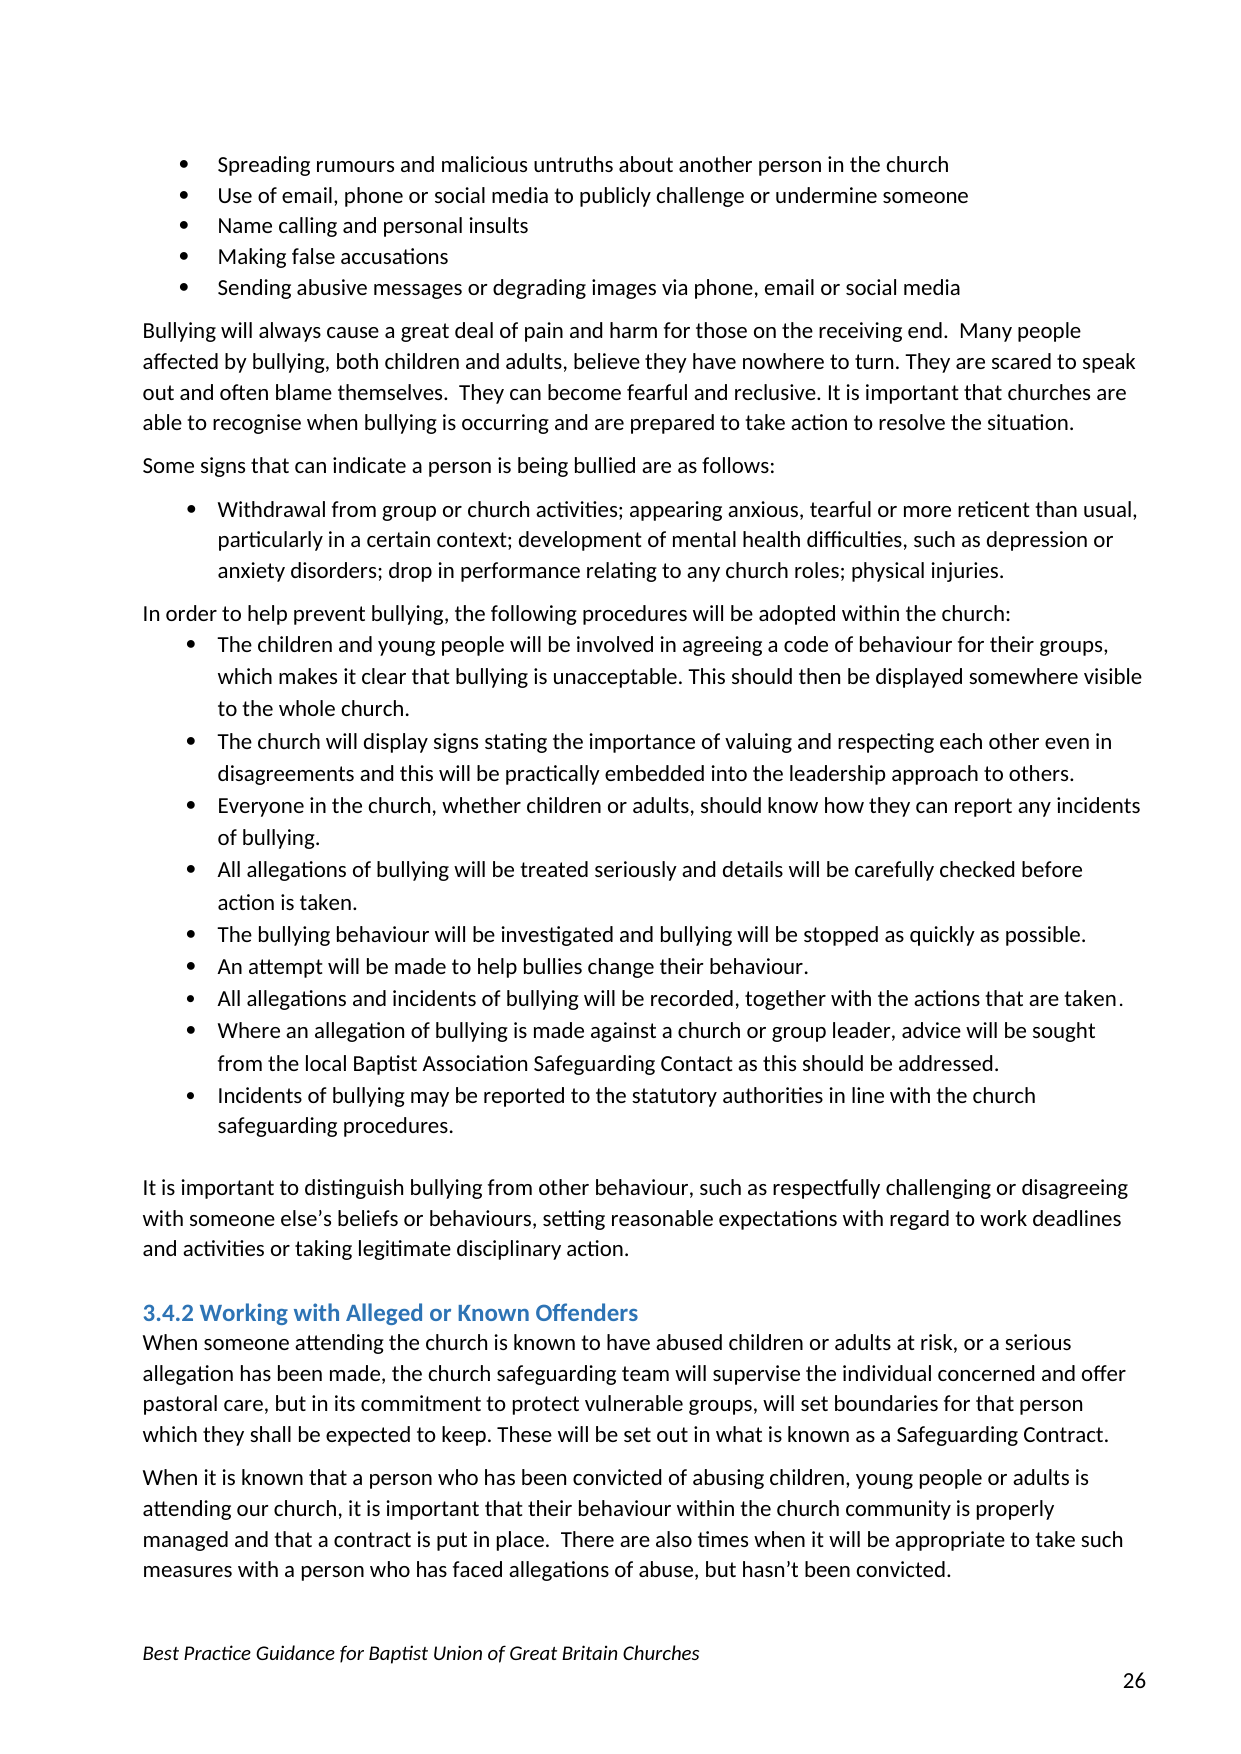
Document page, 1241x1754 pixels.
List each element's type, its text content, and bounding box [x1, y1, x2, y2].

list All allegations of bullying will be treated seriously and details will be carefully checked before action is taken. [187, 856, 1146, 916]
subtitle 3.4.2 Working with Alleged or Known Offenders [142, 1297, 1146, 1328]
list Withdrawal from group or church activities; appearing anxious, tearful or more reticent than usual, particularly in a certain context; development of mental health difficulties, such as depression or anxiety disorders; drop in performance relating to any church roles; physical injuries. [187, 495, 1146, 584]
list Use of email, phone or social media to publicly challenge or undermine someone [180, 181, 1146, 209]
list Making false accusations [180, 242, 1146, 270]
list Spreading rumours and malicious untruths about another person in the church [180, 150, 1146, 178]
list The bullying behaviour will be investigated and bullying will be stopped as quickly as possible. [187, 920, 1146, 948]
text It is important to distinguish bullying from other behaviour, such as respectfully challenging or disagreeing with someone else’s beliefs or behaviours, setting reasonable expectations with regard to work deadlines and activities or taking legitimate disciplinary action. [142, 1173, 1146, 1262]
list The church will display signs stating the importance of valuing and respecting each other even in disagreements and this will be practically embedded into the leadership approach to others. [187, 727, 1146, 787]
list Where an allegation of bullying is made against a church or group leader, advice will be sought from the local Baptist Association Safeguarding Contact as this should be addressed. [187, 1016, 1146, 1077]
text When it is known that a person who has been convicted of abusing children, young people or adults is attending our church, it is important that their behaviour within the church community is properly managed and that a contract is put in place. There are also times when it will be appropriate to take such measures with a person who has faced allegations of abuse, but hasn’t been convicted. [142, 1463, 1146, 1583]
list The children and young people will be involved in agreeing a code of behaviour for their groups, which makes it clear that bullying is unacceptable. This should then be displayed somewhere visible to the whole church. [187, 630, 1146, 723]
text Some signs that can indicate a person is being bullied are as follows: [142, 452, 1146, 479]
list Name calling and personal insults [180, 211, 1146, 239]
list An attempt will be made to help bullies change their behaviour. [187, 952, 1146, 980]
list Incidents of bullying may be reported to the statutory authorities in line with the church safeguarding procedures. [187, 1081, 1146, 1139]
list All allegations and incidents of bullying will be recorded, together with the actions that are taken. [187, 984, 1146, 1012]
list Everyone in the church, whether children or adults, should know how they can report any incidents of bullying. [187, 791, 1146, 851]
text Bullying will always cause a great deal of pain and harm for those on the receiving end. Many people affected by bullying, both children and adults, believe they have nowhere to turn. They are scared to speak out and often blame themselves. They can become fearful and reclusive. It is important that churches are able to recognise when bullying is occurring and are prepared to take action to resolve the situation. [142, 316, 1146, 436]
text In order to help prevent bullying, the following procedures will be adopted within the church: [142, 599, 1146, 627]
text When someone attending the church is known to have abused children or adults at risk, or a serious allegation has been made, the church safeguarding team will supervise the individual concerned and offer pastoral care, but in its commitment to protect vulnerable groups, will set boundaries for that person which they shall be expected to keep. These will be set out in what is known as a Safeguarding Contract. [142, 1328, 1146, 1448]
list Sending abusive messages or degrading images via phone, email or social media [180, 273, 1146, 301]
